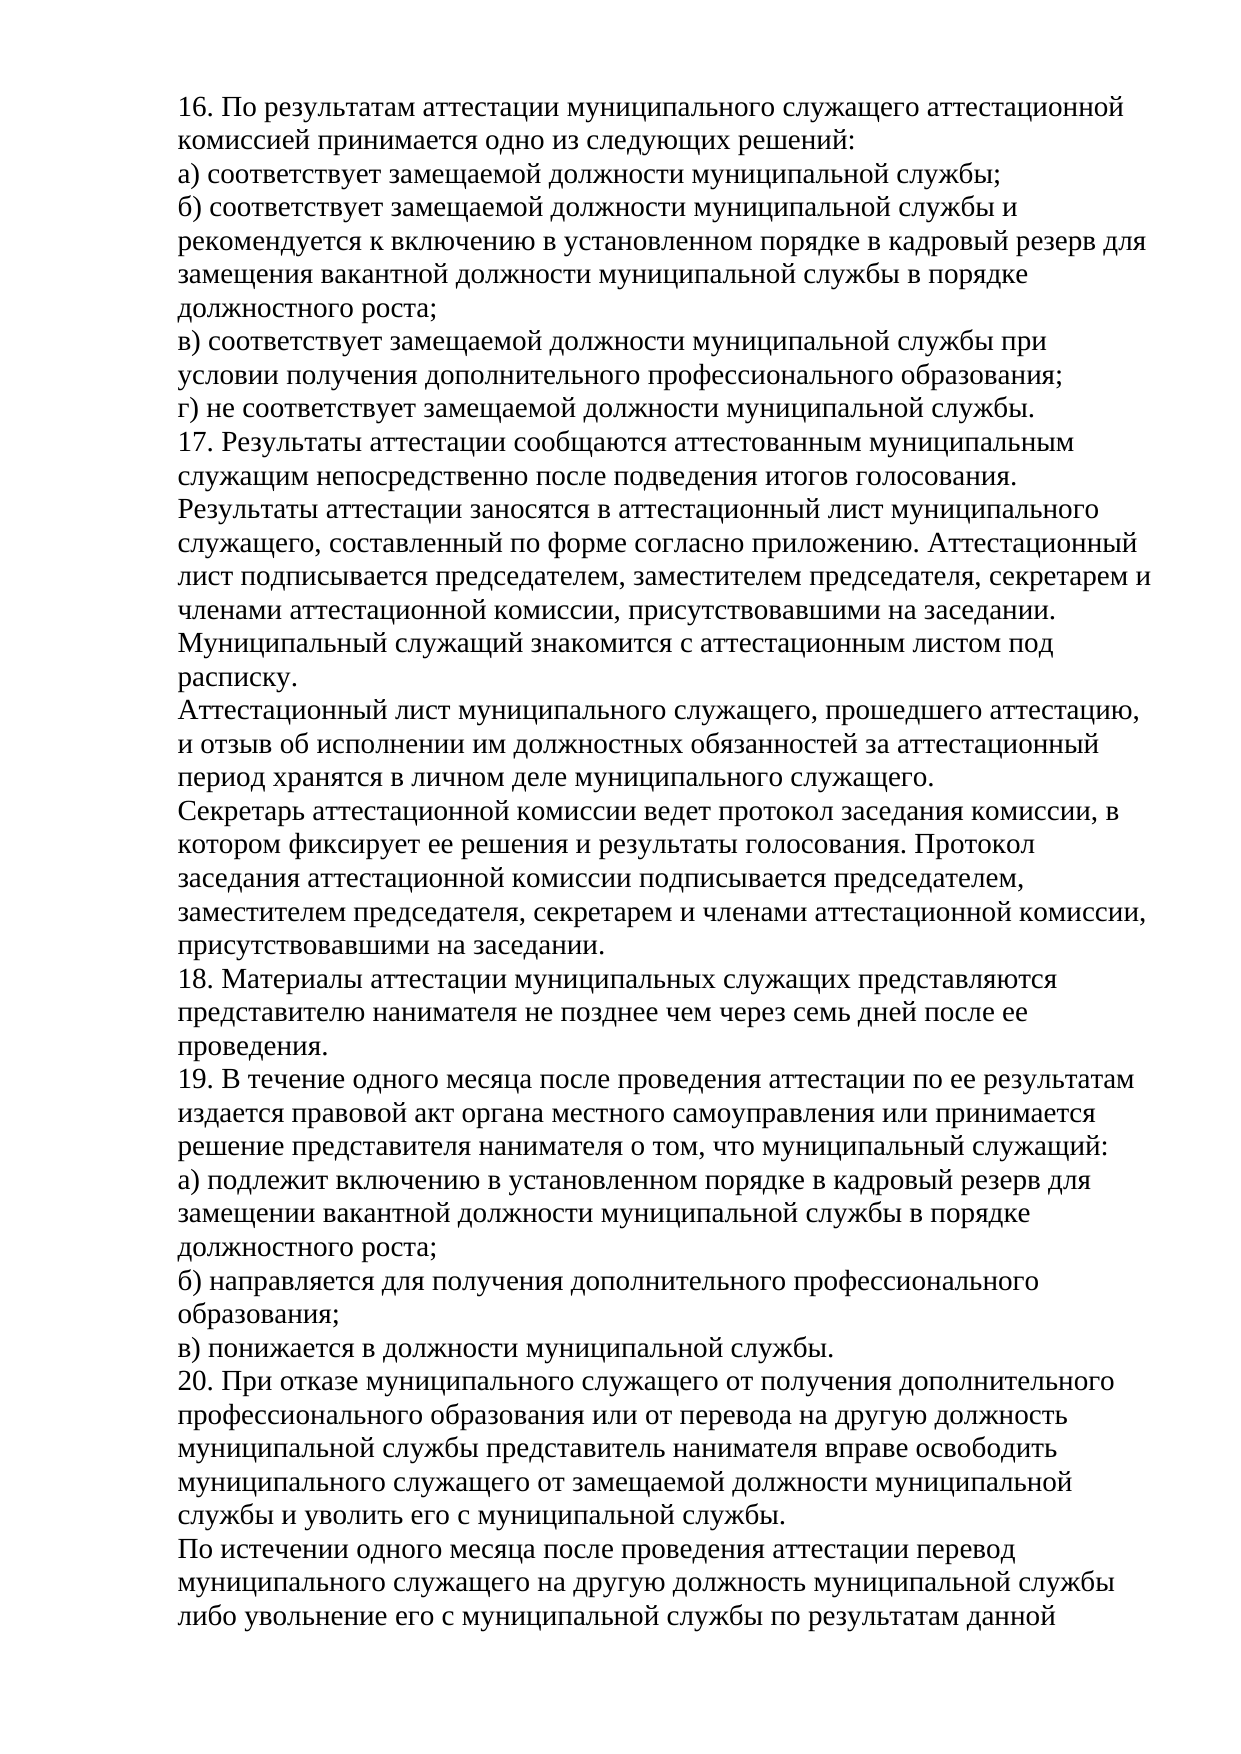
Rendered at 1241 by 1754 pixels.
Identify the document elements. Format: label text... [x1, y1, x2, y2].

text б) соответствует замещаемой должности муниципальной службы и рекомендуется к включению в установленном порядке в кадровый резерв для замещения вакантной должности муниципальной службы в порядке должностного роста; [177, 189, 1152, 323]
text б) направляется для получения дополнительного профессионального образования; [177, 1263, 1152, 1330]
text 18. Материалы аттестации муниципальных служащих представляются представителю нанимателя не позднее чем через семь дней после ее проведения. [177, 961, 1152, 1061]
text 19. В течение одного месяца после проведения аттестации по ее результатам издается правовой акт органа местного самоуправления или принимается решение представителя нанимателя о том, что муниципальный служащий: [177, 1061, 1152, 1162]
text а) подлежит включению в установленном порядке в кадровый резерв для замещении вакантной должности муниципальной службы в порядке должностного роста; [177, 1162, 1152, 1263]
text Секретарь аттестационной комиссии ведет протокол заседания комиссии, в котором фиксирует ее решения и результаты голосования. Протокол заседания аттестационной комиссии подписывается председателем, заместителем председателя, секретарем и членами аттестационной комиссии, присутствовавшими на заседании. [177, 793, 1152, 961]
text Муниципальный служащий знакомится с аттестационным листом под расписку. [177, 625, 1152, 692]
text а) соответствует замещаемой должности муниципальной службы; [177, 156, 1152, 189]
text в) соответствует замещаемой должности муниципальной службы при условии получения дополнительного профессионального образования; [177, 323, 1152, 391]
text 16. По результатам аттестации муниципального служащего аттестационной комиссией принимается одно из следующих решений: [177, 89, 1152, 156]
text в) понижается в должности муниципальной службы. [177, 1330, 1152, 1363]
text Аттестационный лист муниципального служащего, прошедшего аттестацию, и отзыв об исполнении им должностных обязанностей за аттестационный период хранятся в личном деле муниципального служащего. [177, 692, 1152, 793]
text г) не соответствует замещаемой должности муниципальной службы. [177, 391, 1152, 424]
text Результаты аттестации заносятся в аттестационный лист муниципального служащего, составленный по форме согласно приложению. Аттестационный лист подписывается председателем, заместителем председателя, секретарем и членами аттестационной комиссии, присутствовавшими на заседании. [177, 491, 1152, 625]
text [177, 1531, 1152, 1632]
text 17. Результаты аттестации сообщаются аттестованным муниципальным служащим непосредственно после подведения итогов голосования. [177, 424, 1152, 491]
text 20. При отказе муниципального служащего от получения дополнительного профессионального образования или от перевода на другую должность муниципальной службы представитель нанимателя вправе освободить муниципального служащего от замещаемой должности муниципальной службы и уволить его с муниципальной службы. [177, 1363, 1152, 1531]
